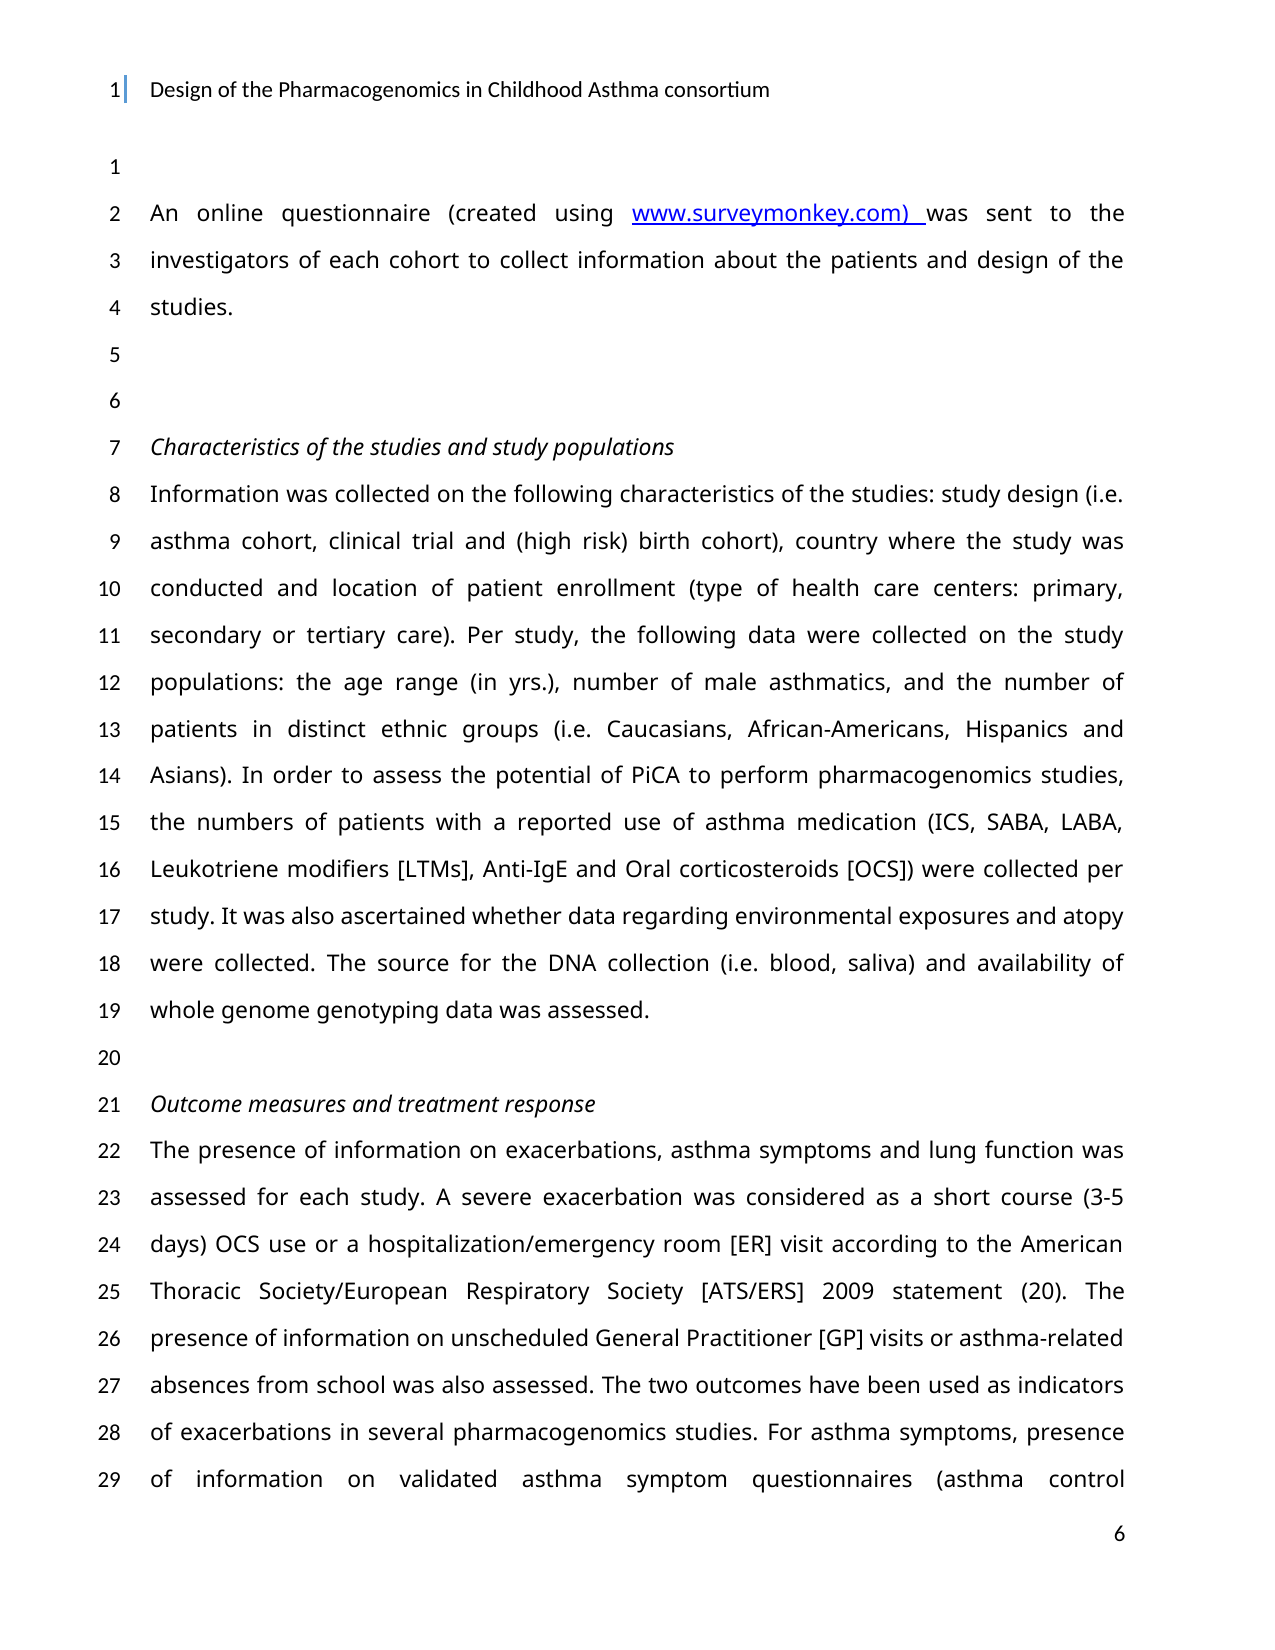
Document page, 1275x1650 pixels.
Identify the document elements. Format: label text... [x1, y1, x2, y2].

list An online questionnaire (created using www.surveymonkey.com) was sent to the investigators of each cohort to collect information about the patients and design of the studies. [150, 197, 1125, 322]
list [150, 1134, 1125, 1494]
list Information was collected on the following characteristics of the studies: study design (i.e. asthma cohort, clinical trial and (high risk) birth cohort), country where the study was conducted and location of patient enrollment (type of health care centers: primary, secondary or tertiary care). Per study, the following data were collected on the study populations: the age range (in yrs.), number of male asthmatics, and the number of patients in distinct ethnic groups (i.e. Caucasians, African-Americans, Hispanics and Asians). In order to assess the potential of PiCA to perform pharmacogenomics studies, the numbers of patients with a reported use of asthma medication (ICS, SABA, LABA, Leukotriene modifiers [LTMs], Anti-IgE and Oral corticosteroids [OCS]) were collected per study. It was also ascertained whether data regarding environmental exposures and atopy were collected. The source for the DNA collection (i.e. blood, saliva) and availability of whole genome genotyping data was assessed. [150, 478, 1125, 1025]
list Characteristics of the studies and study populations [150, 431, 1125, 462]
list Outcome measures and treatment response [150, 1087, 1125, 1119]
